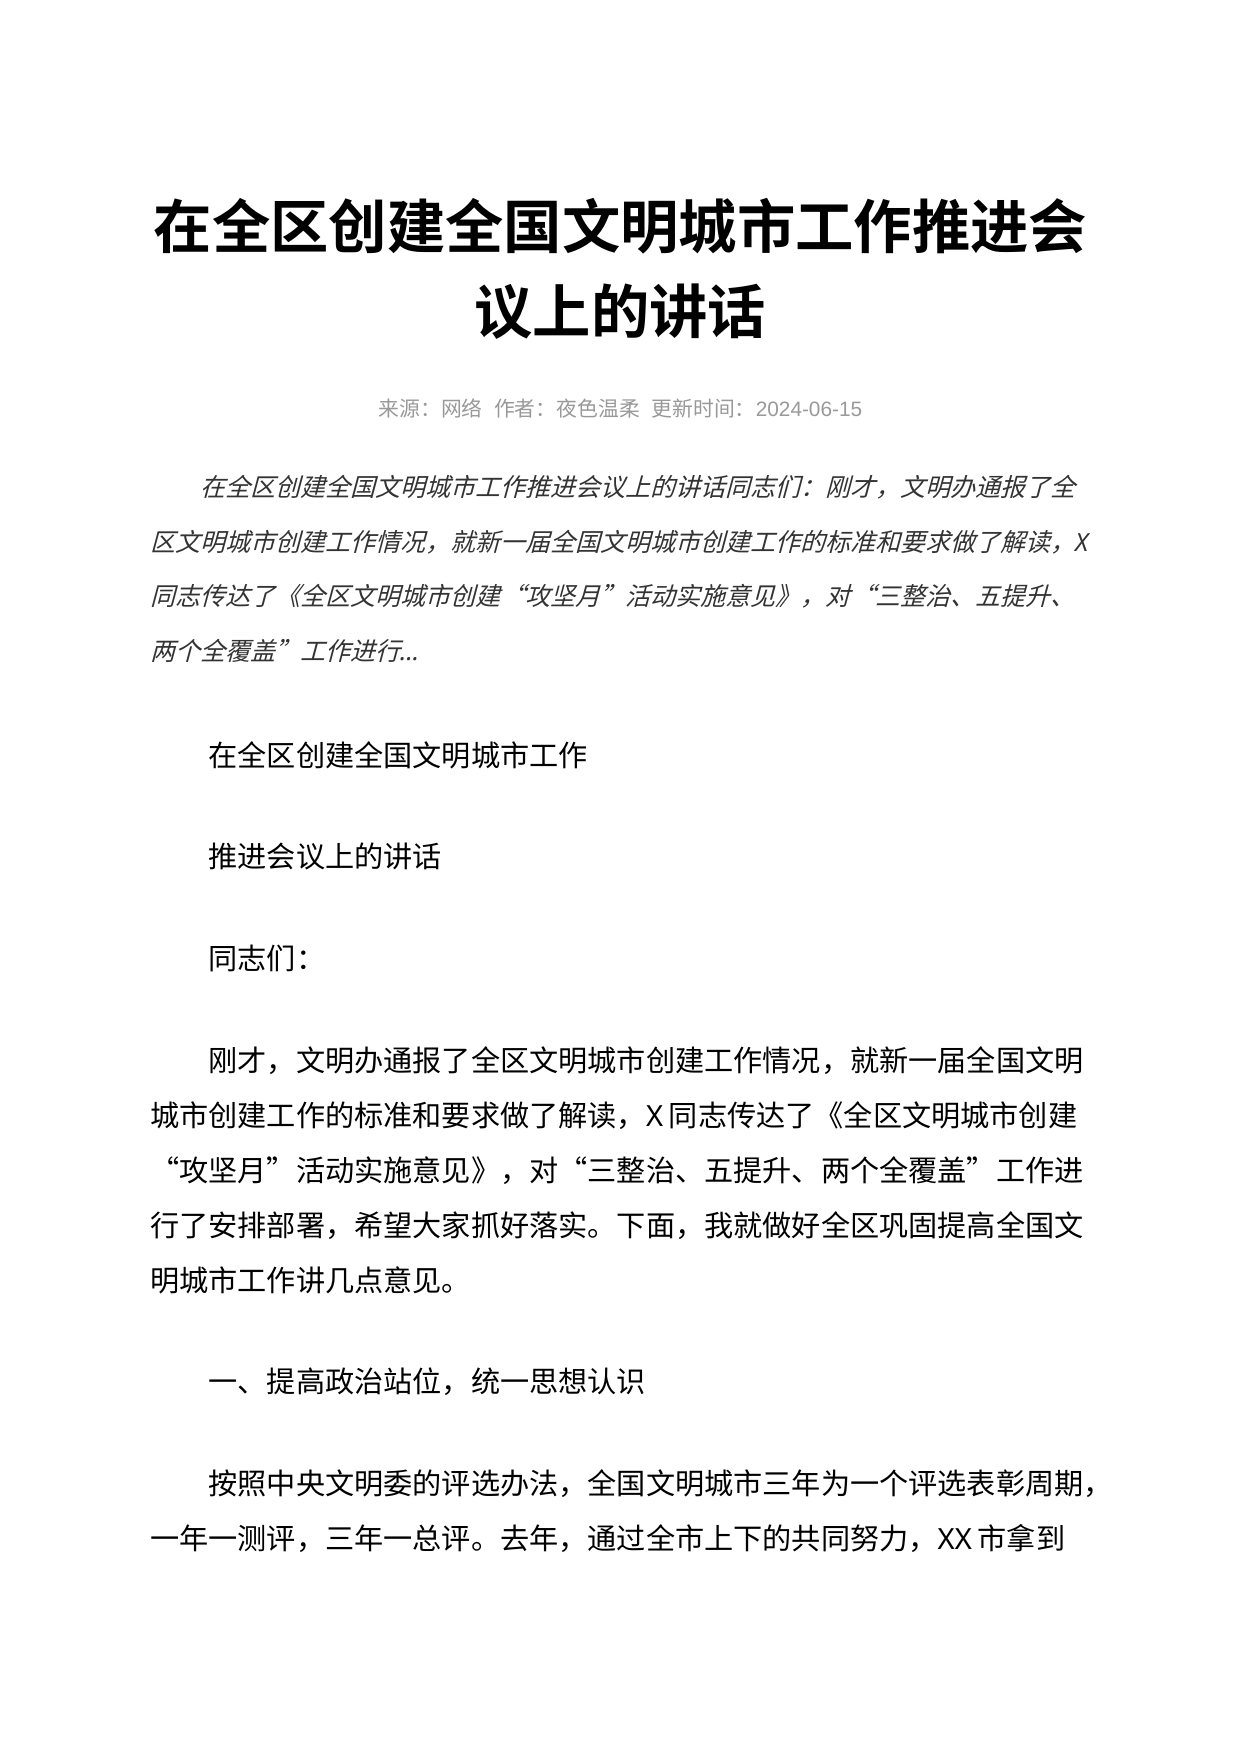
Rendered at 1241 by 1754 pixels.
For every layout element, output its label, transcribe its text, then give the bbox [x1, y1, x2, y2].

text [150, 1461, 1090, 1558]
text 推进会议上的讲话 [150, 834, 1090, 876]
text 在全区创建全国文明城市工作 [150, 732, 1090, 774]
text 在全区创建全国文明城市工作推进会议上的讲话同志们：刚才，文明办通报了全区文明城市创建工作情况，就新一届全国文明城市创建工作的标准和要求做了解读，X同志传达了《全区文明城市创建“攻坚月”活动实施意见》，对“三整治、五提升、两个全覆盖”工作进行... [150, 468, 1090, 667]
text 一、提高政治站位，统一思想认识 [150, 1359, 1090, 1401]
text 刚才，文明办通报了全区文明城市创建工作情况，就新一届全国文明城市创建工作的标准和要求做了解读，X同志传达了《全区文明城市创建“攻坚月”活动实施意见》，对“三整治、五提升、两个全覆盖”工作进行了安排部署，希望大家抓好落实。下面，我就做好全区巩固提高全国文明城市工作讲几点意见。 [150, 1038, 1090, 1299]
text 来源：网络 作者：夜色温柔 更新时间：2024-06-15 [150, 397, 1090, 421]
text 同志们： [150, 936, 1090, 978]
subtitle 在全区创建全国文明城市工作推进会议上的讲话 [150, 181, 1090, 350]
